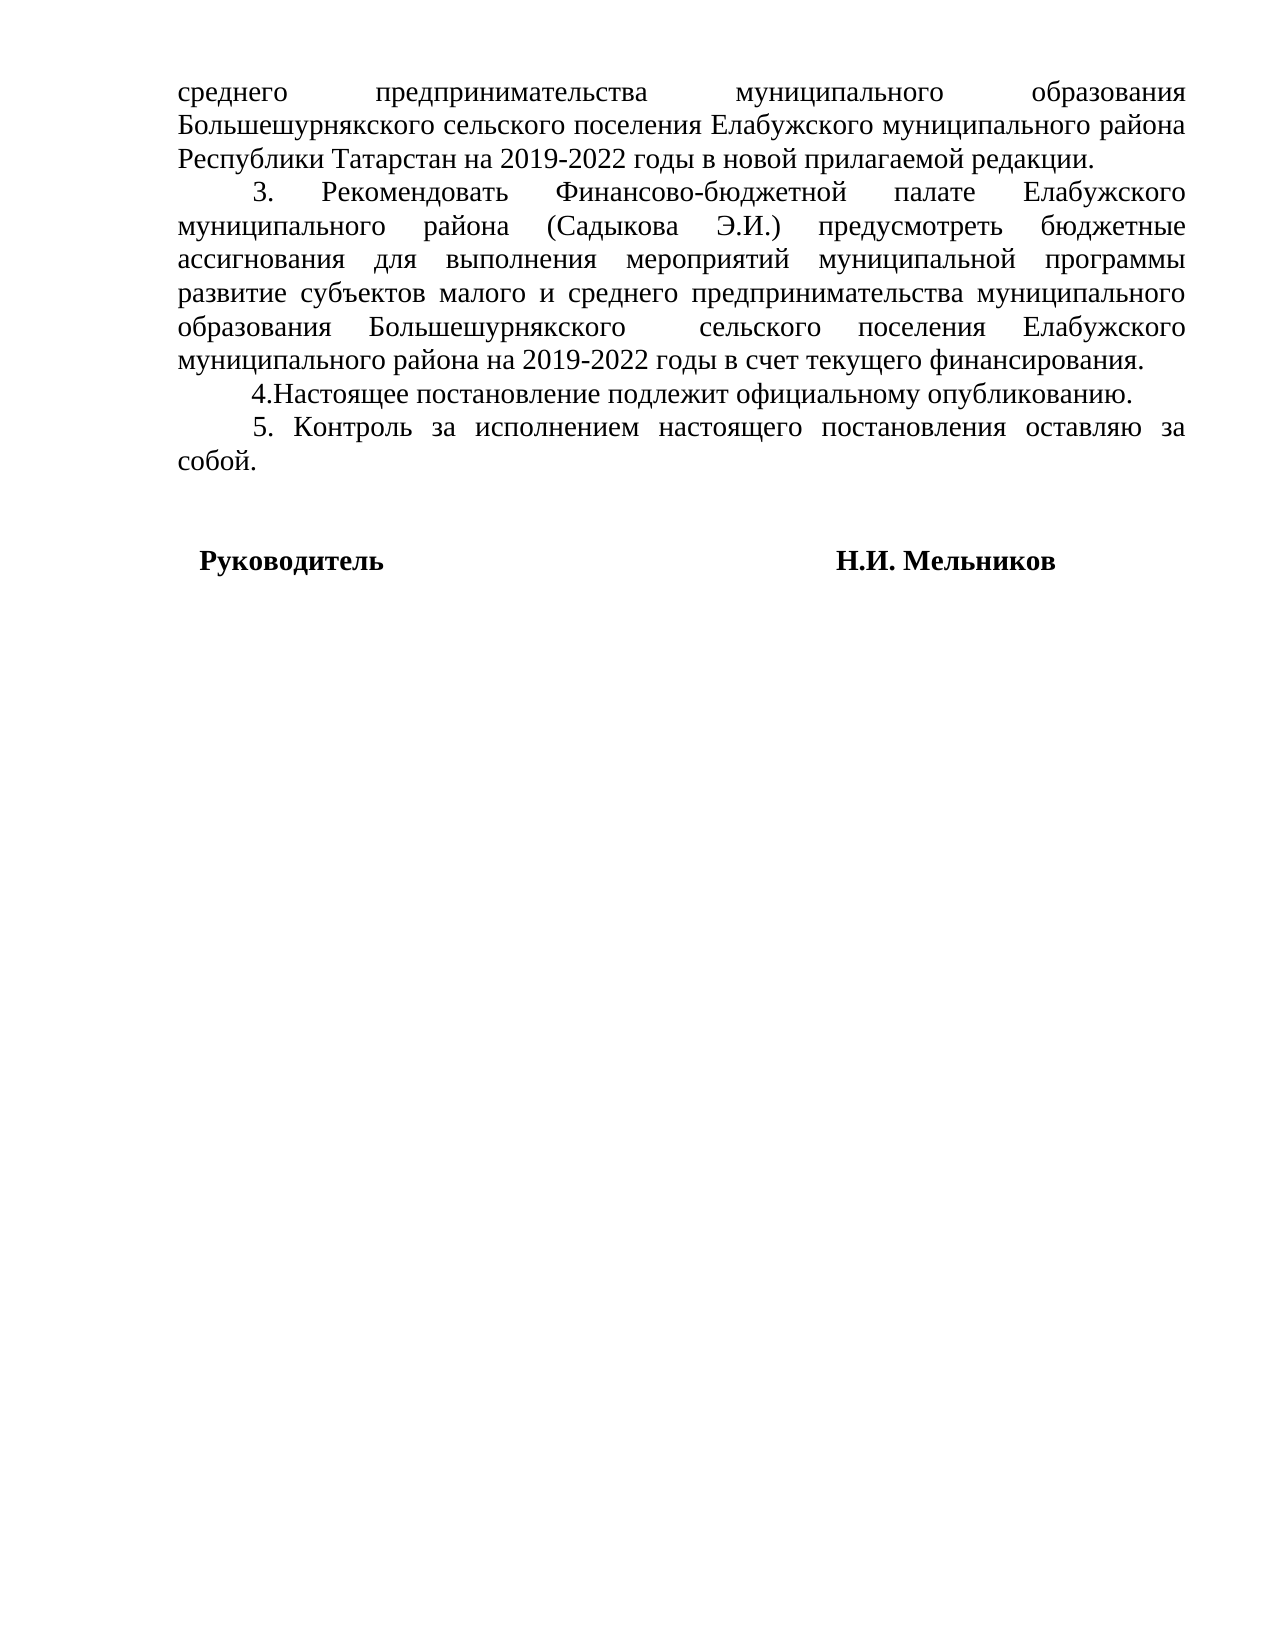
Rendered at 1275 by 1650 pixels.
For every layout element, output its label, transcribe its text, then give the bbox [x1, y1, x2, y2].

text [177, 74, 1186, 174]
text Руководитель Н.И. Мельников [177, 543, 1186, 577]
text 3. Рекомендовать Финансово-бюджетной палате Елабужского муниципального района (Садыкова Э.И.) предусмотреть бюджетные ассигнования для выполнения мероприятий муниципальной программы развитие субъектов малого и среднего предпринимательства муниципального образования Большешурнякского сельского поселения Елабужского муниципального района на 2019-2022 годы в счет текущего финансирования. [177, 174, 1186, 376]
text 4.Настоящее постановление подлежит официальному опубликованию. [177, 376, 1186, 409]
text 5. Контроль за исполнением настоящего постановления оставляю за собой. [177, 409, 1186, 476]
